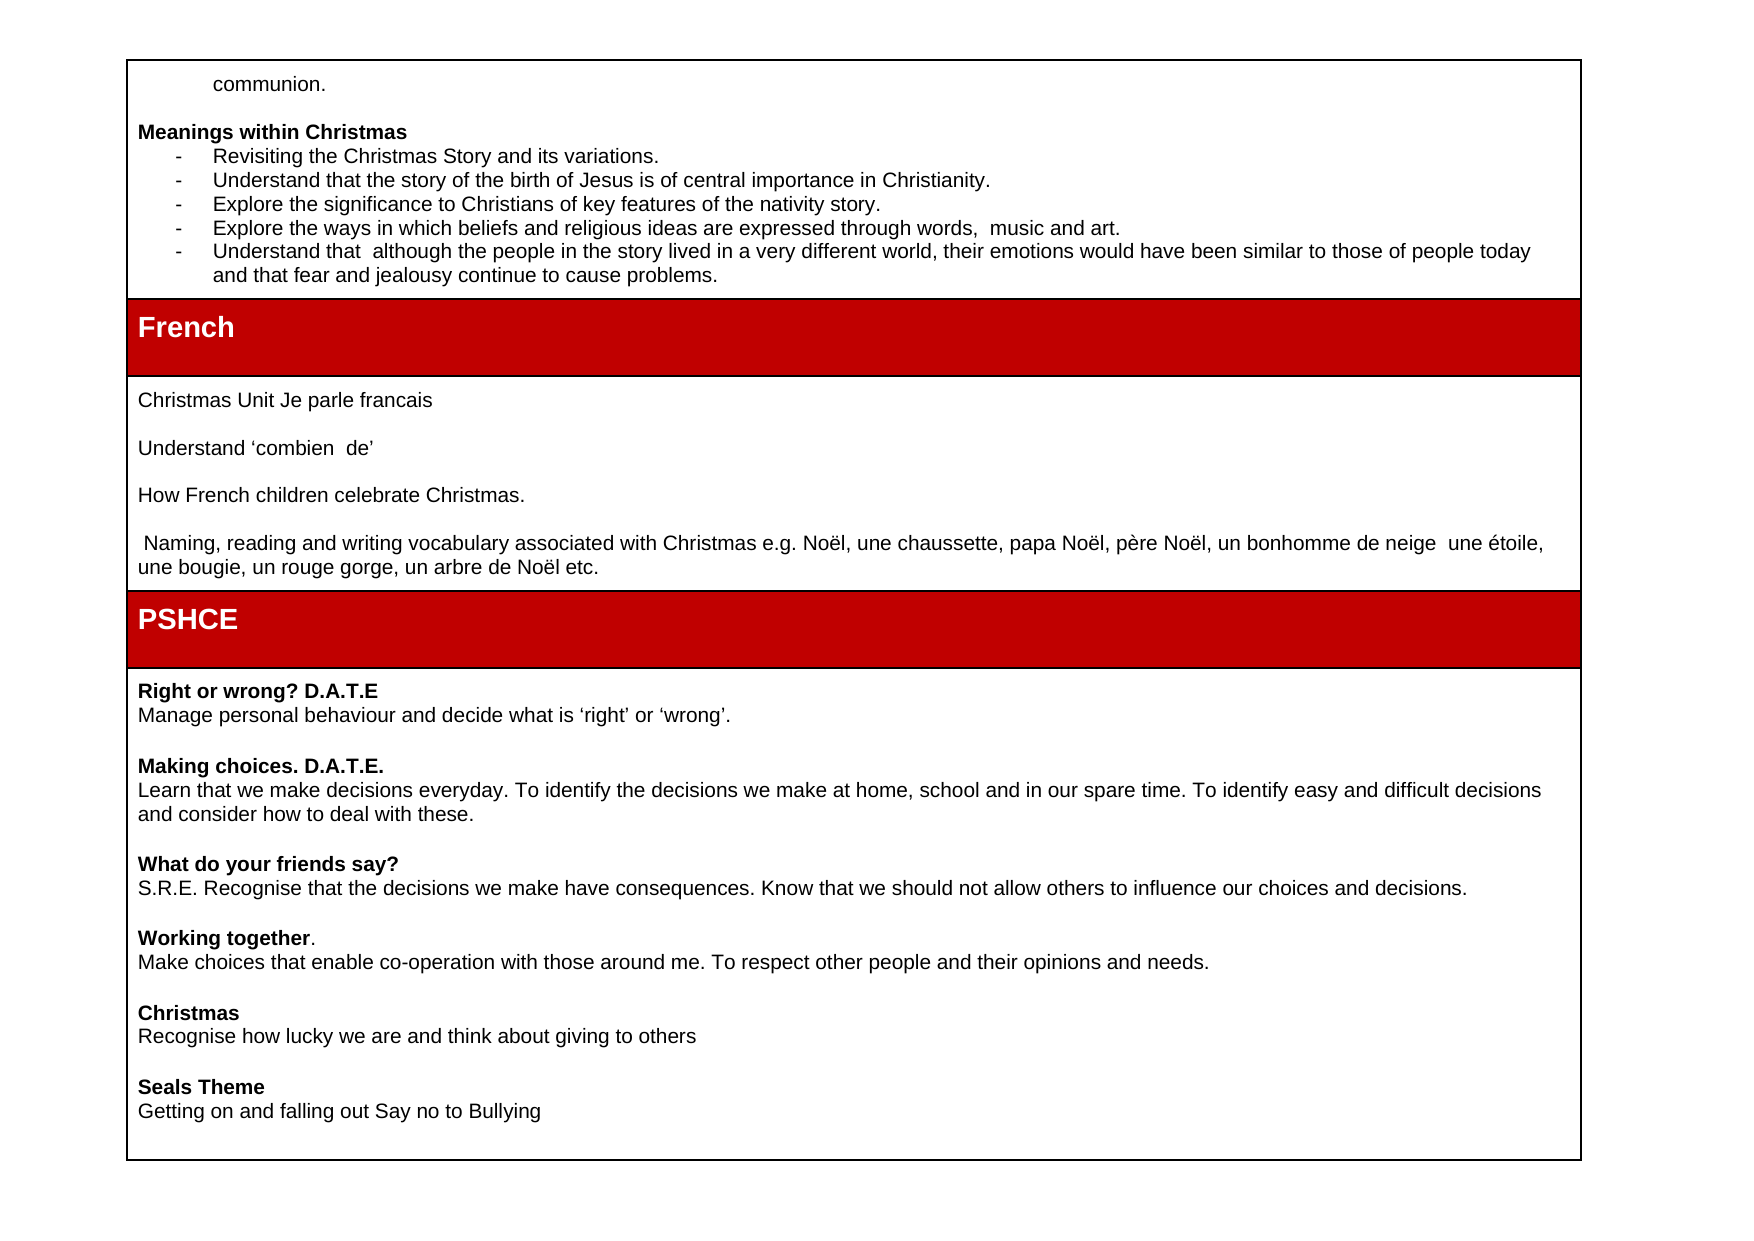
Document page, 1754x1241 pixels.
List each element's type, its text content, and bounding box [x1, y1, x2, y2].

table_cell Christmas Unit Je parle francais Understand ‘combien de’ How French children celebrate Christmas. Naming, reading and writing vocabulary associated with Christmas e.g. Noël, une chaussette, papa Noël, père Noël, un bonhomme de neige une étoile, une bougie, un rouge gorge, un arbre de Noël etc. [128, 377, 1580, 589]
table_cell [128, 61, 1580, 298]
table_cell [128, 669, 1580, 1159]
table_cell PSHCE [128, 592, 1580, 667]
table_cell French [128, 300, 1580, 375]
